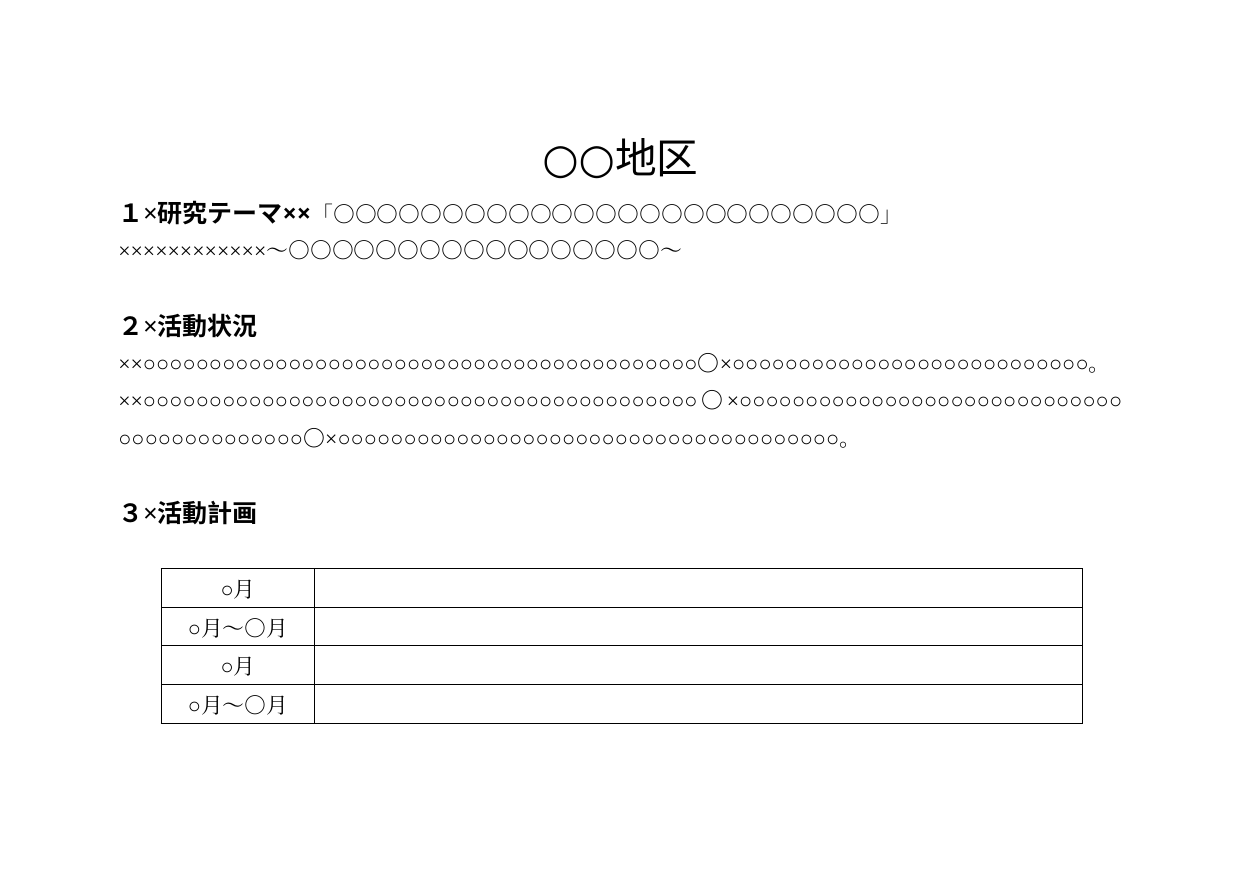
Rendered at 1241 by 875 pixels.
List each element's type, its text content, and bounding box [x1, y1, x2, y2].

text １×研究テーマ××「○○○○○○○○○○○○○○○○○○○○○○○○○」 [118, 193, 1122, 231]
text ３×活動計画 [118, 493, 1122, 531]
table_cell ○月 [162, 646, 314, 684]
text ××○○○○○○○○○○○○○○○○○○○○○○○○○○○○○○○○○○○○○○○○○○〇×○○○○○○○○○○○○○○○○○○○○○○○○○○○。 [118, 343, 1122, 381]
table_cell [315, 608, 1082, 645]
table_header ○月 [162, 569, 314, 607]
table_header [315, 569, 1082, 607]
text ××○○○○○○○○○○○○○○○○○○○○○○○○○○○○○○○○○○○○○○○○○○〇×○○○○○○○○○○○○○○○○○○○○○○○○○○○○○○○○○○○○○○○○○○○〇×○○○○○○○○○○○○○○○○○○○○○○○○○○○○○○○○○○○○○○。 [118, 381, 1122, 456]
text ××××××××××××～○○○○○○○○○○○○○○○○○～ [118, 231, 1122, 268]
text ２×活動状況 [118, 306, 1122, 343]
table_cell [315, 685, 1082, 722]
table_cell [315, 646, 1082, 684]
text ○○地区 [118, 118, 1122, 193]
table_cell ○月～○月 [162, 608, 314, 645]
table_cell ○月～○月 [162, 685, 314, 722]
